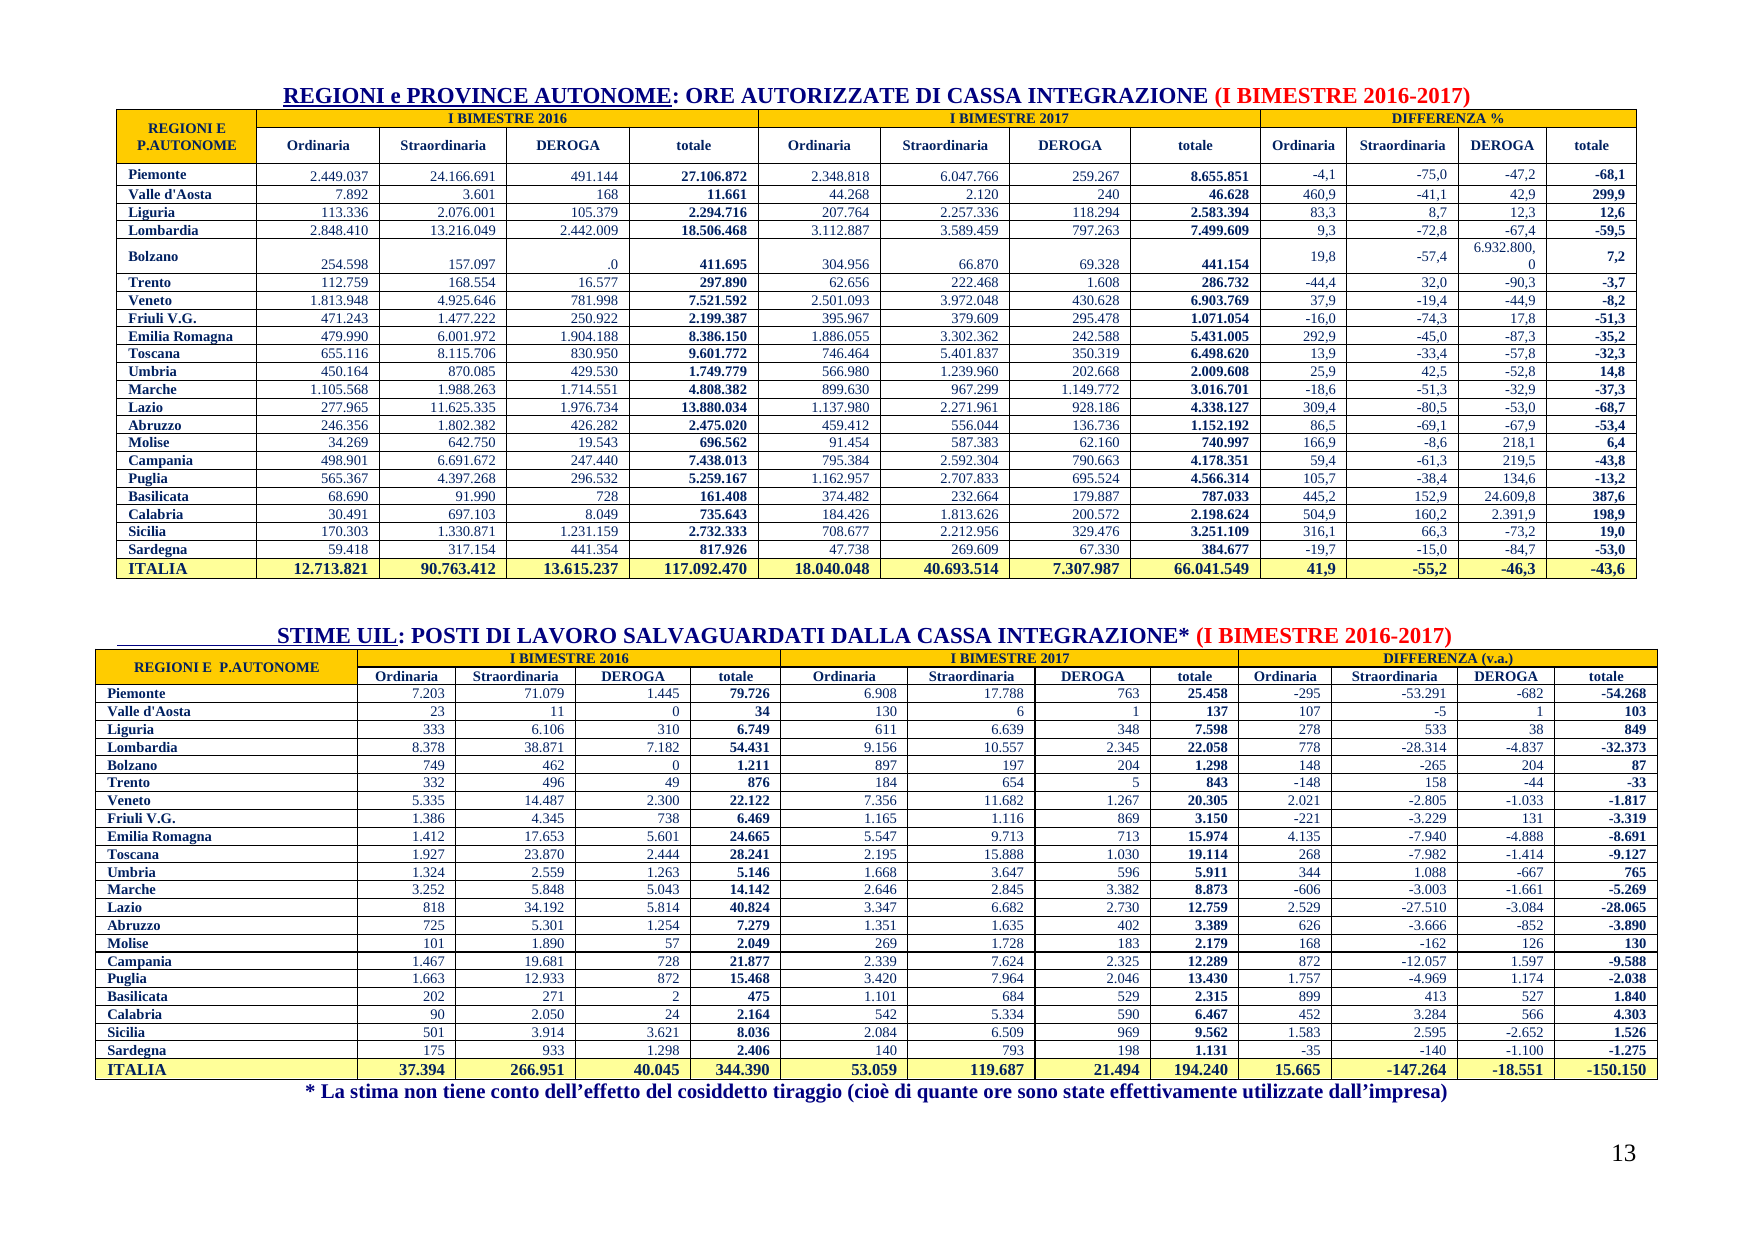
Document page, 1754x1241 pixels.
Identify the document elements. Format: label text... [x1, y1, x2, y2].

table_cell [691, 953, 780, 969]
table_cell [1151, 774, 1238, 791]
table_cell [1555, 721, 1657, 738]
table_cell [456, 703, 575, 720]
table_cell 395.967 [759, 310, 880, 326]
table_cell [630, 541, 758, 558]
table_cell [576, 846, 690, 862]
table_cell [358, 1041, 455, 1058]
table_cell 24.166.691 [380, 164, 506, 185]
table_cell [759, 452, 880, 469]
table_cell 42,5 [1347, 363, 1458, 380]
table_cell 797.263 [1010, 221, 1130, 238]
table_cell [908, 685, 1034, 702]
table_cell 1.813.948 [257, 292, 379, 308]
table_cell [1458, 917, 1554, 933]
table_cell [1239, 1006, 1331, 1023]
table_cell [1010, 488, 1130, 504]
table_cell -57,4 [1347, 239, 1458, 273]
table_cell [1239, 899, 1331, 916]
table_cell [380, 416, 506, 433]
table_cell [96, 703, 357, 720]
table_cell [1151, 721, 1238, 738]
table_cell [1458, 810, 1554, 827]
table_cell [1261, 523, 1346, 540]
table_cell 9,3 [1261, 221, 1346, 238]
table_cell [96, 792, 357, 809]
table_cell 2.848.410 [257, 221, 379, 238]
table_cell 3.972.048 [881, 292, 1009, 308]
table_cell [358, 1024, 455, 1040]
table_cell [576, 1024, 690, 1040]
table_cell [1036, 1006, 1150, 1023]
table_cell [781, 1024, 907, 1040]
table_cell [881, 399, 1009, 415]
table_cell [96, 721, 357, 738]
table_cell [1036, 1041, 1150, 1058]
table_cell 286.732 [1131, 274, 1260, 291]
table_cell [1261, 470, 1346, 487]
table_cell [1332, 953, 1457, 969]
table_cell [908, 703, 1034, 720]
text * La stima non tiene conto dell’effetto del cosiddetto tiraggio (cioè di quante ore sono state effettivamente utilizzate dall’impresa) [117, 1080, 1636, 1103]
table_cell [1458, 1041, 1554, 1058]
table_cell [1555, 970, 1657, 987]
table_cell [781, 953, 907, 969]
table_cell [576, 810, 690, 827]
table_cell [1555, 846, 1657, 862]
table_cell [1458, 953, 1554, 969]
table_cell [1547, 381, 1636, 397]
table_cell -90,3 [1459, 274, 1546, 291]
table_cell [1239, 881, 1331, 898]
table_cell 3.302.362 [881, 327, 1009, 344]
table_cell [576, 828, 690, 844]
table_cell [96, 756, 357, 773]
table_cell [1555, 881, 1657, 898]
table_cell -51,3 [1547, 310, 1636, 326]
table_cell 781.998 [507, 292, 629, 308]
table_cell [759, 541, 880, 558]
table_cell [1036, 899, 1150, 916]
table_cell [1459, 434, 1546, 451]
table_cell 242.588 [1010, 327, 1130, 344]
table_cell -4,1 [1261, 164, 1346, 185]
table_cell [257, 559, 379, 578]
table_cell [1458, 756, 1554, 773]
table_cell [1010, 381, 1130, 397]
table_cell 16.577 [507, 274, 629, 291]
table_cell 7.521.592 [630, 292, 758, 308]
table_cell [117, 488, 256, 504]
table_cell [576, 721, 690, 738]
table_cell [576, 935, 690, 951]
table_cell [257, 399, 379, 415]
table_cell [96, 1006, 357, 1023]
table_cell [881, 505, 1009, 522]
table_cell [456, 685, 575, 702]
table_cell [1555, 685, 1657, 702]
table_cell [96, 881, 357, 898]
table_cell 2.257.336 [881, 204, 1009, 220]
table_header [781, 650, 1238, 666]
table_cell Liguria [117, 204, 256, 220]
table_cell 62.656 [759, 274, 880, 291]
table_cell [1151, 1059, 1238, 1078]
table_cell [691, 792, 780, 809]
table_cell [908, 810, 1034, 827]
table_cell 14,8 [1547, 363, 1636, 380]
table_cell 429.530 [507, 363, 629, 380]
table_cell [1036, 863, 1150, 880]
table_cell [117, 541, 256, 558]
table_cell 411.695 [630, 239, 758, 273]
table_header DIFFERENZA % [1261, 110, 1636, 127]
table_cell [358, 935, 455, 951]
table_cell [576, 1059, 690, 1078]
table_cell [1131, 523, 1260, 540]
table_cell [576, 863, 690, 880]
table_cell 13.216.049 [380, 221, 506, 238]
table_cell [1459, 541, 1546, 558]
table_cell -74,3 [1347, 310, 1458, 326]
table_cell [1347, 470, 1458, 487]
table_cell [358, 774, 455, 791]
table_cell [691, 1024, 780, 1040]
table_cell 2.442.009 [507, 221, 629, 238]
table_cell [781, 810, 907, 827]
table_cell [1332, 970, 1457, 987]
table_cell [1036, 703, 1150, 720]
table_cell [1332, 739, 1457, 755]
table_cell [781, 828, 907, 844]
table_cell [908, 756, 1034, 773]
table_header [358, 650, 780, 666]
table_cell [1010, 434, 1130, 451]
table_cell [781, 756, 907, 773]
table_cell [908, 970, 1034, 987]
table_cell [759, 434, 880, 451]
table_cell 297.890 [630, 274, 758, 291]
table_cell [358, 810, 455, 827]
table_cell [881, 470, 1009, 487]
table_cell 655.116 [257, 345, 379, 362]
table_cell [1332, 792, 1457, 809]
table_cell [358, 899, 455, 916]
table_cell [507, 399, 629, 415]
table_cell 105.379 [507, 204, 629, 220]
table_cell -35,2 [1547, 327, 1636, 344]
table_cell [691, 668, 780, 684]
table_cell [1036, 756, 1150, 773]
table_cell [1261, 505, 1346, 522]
table_cell 1.886.055 [759, 327, 880, 344]
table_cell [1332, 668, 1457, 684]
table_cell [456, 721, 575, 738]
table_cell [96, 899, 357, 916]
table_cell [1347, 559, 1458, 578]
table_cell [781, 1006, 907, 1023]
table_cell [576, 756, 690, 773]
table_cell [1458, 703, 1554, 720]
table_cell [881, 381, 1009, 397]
table_cell -59,5 [1547, 221, 1636, 238]
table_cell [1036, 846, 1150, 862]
table_cell 69.328 [1010, 239, 1130, 273]
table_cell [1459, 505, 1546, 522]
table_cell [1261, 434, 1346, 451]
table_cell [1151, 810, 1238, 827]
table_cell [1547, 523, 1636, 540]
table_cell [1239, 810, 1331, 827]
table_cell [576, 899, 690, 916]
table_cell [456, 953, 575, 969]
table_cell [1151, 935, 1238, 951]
table_cell 870.085 [380, 363, 506, 380]
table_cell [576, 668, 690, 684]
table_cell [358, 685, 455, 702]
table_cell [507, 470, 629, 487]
table_cell Valle d'Aosta [117, 186, 256, 203]
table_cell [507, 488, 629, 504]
table_cell 2.294.716 [630, 204, 758, 220]
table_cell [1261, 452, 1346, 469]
table_cell DEROGA [1459, 128, 1546, 163]
table_cell 1.239.960 [881, 363, 1009, 380]
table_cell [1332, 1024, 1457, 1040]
table_cell 112.759 [257, 274, 379, 291]
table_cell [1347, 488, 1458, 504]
table_cell 83,3 [1261, 204, 1346, 220]
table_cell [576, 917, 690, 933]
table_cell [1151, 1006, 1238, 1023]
table_cell Umbria [117, 363, 256, 380]
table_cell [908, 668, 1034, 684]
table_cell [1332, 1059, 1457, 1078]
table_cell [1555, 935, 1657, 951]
table_cell -47,2 [1459, 164, 1546, 185]
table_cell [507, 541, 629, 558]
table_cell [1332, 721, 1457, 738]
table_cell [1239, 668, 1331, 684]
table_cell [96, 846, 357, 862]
table_cell 240 [1010, 186, 1130, 203]
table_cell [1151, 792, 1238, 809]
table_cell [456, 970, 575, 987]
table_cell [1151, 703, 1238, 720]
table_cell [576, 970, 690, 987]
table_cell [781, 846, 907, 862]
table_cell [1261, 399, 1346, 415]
table_cell -44,9 [1459, 292, 1546, 308]
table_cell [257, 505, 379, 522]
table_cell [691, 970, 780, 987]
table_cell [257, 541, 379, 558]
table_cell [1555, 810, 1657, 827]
table_cell 304.956 [759, 239, 880, 273]
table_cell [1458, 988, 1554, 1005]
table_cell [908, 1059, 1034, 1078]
table_cell 6.047.766 [881, 164, 1009, 185]
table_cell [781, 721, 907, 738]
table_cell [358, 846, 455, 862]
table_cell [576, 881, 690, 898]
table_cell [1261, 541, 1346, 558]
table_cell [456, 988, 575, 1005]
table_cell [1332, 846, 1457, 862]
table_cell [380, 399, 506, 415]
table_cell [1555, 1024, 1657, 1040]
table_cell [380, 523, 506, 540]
table_cell Ordinaria [759, 128, 880, 163]
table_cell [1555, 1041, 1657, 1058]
table_cell -19,4 [1347, 292, 1458, 308]
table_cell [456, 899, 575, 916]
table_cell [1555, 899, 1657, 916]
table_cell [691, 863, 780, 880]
table_cell 7.892 [257, 186, 379, 203]
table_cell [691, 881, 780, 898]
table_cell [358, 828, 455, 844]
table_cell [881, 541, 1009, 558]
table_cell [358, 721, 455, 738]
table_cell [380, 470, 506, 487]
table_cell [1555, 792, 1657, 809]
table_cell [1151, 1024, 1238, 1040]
table_cell 6.001.972 [380, 327, 506, 344]
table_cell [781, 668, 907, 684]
table_cell -44,4 [1261, 274, 1346, 291]
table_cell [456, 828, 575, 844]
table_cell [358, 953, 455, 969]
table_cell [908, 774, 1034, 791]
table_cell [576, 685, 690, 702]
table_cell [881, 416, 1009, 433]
table_cell 3.112.887 [759, 221, 880, 238]
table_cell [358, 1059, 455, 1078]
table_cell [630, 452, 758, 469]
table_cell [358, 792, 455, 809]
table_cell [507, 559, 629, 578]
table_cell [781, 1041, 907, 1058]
table_cell 295.478 [1010, 310, 1130, 326]
table_cell 9.601.772 [630, 345, 758, 362]
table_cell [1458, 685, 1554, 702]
table_cell 2.076.001 [380, 204, 506, 220]
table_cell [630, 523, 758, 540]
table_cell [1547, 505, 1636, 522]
table_cell -87,3 [1459, 327, 1546, 344]
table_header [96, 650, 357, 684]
table_cell 202.668 [1010, 363, 1130, 380]
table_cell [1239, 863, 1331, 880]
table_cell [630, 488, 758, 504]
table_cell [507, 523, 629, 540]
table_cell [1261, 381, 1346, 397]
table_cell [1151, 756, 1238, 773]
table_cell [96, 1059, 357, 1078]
table_cell 471.243 [257, 310, 379, 326]
table_cell totale [1547, 128, 1636, 163]
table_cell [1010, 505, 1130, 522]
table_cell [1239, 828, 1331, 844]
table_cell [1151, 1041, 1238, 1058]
table_cell 430.628 [1010, 292, 1130, 308]
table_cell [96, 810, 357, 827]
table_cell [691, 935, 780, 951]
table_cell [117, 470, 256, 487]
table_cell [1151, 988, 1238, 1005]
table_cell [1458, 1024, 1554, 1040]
table_cell -75,0 [1347, 164, 1458, 185]
table_cell 2.583.394 [1131, 204, 1260, 220]
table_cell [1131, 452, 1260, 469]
table_cell 3.601 [380, 186, 506, 203]
table_cell .0 [507, 239, 629, 273]
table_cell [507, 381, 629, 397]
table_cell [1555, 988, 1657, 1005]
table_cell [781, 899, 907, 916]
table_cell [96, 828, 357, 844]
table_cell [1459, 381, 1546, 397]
table_cell 222.468 [881, 274, 1009, 291]
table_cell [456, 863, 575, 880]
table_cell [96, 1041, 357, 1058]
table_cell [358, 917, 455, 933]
table_cell 479.990 [257, 327, 379, 344]
table_cell 46.628 [1131, 186, 1260, 203]
table_cell DEROGA [507, 128, 629, 163]
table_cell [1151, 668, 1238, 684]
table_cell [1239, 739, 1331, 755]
table_cell 441.154 [1131, 239, 1260, 273]
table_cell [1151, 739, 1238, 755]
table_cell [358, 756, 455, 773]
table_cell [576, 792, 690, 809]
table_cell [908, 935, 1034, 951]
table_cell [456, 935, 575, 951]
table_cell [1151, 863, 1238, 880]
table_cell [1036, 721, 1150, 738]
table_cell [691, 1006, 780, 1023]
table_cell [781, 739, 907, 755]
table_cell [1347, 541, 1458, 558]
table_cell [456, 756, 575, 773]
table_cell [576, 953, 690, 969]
table_cell 44.268 [759, 186, 880, 203]
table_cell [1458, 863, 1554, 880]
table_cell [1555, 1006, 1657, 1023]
table_cell Emilia Romagna [117, 327, 256, 344]
table_cell 460,9 [1261, 186, 1346, 203]
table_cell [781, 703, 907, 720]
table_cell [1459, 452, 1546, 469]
table_cell 7,2 [1547, 239, 1636, 273]
table_cell Straordinaria [881, 128, 1009, 163]
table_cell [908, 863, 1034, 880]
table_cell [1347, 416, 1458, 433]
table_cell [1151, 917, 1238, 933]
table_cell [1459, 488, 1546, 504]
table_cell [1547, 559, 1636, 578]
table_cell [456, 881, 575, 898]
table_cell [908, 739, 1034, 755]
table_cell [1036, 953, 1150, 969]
table_cell 207.764 [759, 204, 880, 220]
table_cell -33,4 [1347, 345, 1458, 362]
table_cell Ordinaria [257, 128, 379, 163]
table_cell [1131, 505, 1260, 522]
table_cell 17,8 [1459, 310, 1546, 326]
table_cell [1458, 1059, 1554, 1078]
table_cell 1.477.222 [380, 310, 506, 326]
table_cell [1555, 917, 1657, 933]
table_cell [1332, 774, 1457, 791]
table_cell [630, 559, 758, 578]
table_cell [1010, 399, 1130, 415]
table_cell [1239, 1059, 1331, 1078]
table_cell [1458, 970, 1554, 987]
table_cell 168 [507, 186, 629, 203]
table_cell 8,7 [1347, 204, 1458, 220]
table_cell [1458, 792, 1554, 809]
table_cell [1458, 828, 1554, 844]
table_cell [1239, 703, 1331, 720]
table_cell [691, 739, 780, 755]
table_header REGIONI E P.AUTONOME [117, 110, 256, 163]
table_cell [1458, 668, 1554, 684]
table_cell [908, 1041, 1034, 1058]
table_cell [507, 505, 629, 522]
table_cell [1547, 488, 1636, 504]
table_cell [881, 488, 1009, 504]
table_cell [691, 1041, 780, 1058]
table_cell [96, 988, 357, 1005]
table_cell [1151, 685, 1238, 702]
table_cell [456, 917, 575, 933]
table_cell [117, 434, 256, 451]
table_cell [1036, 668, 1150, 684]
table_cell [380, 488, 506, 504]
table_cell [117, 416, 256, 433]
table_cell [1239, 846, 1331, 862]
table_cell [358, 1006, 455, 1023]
table_cell 5.401.837 [881, 345, 1009, 362]
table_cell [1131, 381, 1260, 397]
table_cell 32,0 [1347, 274, 1458, 291]
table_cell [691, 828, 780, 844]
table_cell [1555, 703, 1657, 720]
table_cell 259.267 [1010, 164, 1130, 185]
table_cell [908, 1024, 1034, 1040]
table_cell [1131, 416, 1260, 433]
table_cell 157.097 [380, 239, 506, 273]
table_cell 12,6 [1547, 204, 1636, 220]
table_cell 13,9 [1261, 345, 1346, 362]
table_cell 5.431.005 [1131, 327, 1260, 344]
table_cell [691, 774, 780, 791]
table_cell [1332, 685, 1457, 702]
table_cell 1.608 [1010, 274, 1130, 291]
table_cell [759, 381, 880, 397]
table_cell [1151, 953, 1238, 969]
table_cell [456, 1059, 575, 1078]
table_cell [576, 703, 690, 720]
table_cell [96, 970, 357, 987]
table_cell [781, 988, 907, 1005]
table_cell Toscana [117, 345, 256, 362]
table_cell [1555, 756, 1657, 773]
table_cell 1.904.188 [507, 327, 629, 344]
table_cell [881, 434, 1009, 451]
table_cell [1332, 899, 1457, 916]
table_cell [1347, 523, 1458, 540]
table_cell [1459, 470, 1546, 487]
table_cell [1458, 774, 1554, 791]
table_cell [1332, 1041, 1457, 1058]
table_header I BIMESTRE 2017 [759, 110, 1260, 127]
table_cell 254.598 [257, 239, 379, 273]
table_cell -68,1 [1547, 164, 1636, 185]
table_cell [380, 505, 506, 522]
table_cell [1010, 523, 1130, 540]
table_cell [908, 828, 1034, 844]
table_cell 168.554 [380, 274, 506, 291]
table_cell 6.903.769 [1131, 292, 1260, 308]
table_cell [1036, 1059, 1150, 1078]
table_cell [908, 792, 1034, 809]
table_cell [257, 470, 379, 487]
table_cell 18.506.468 [630, 221, 758, 238]
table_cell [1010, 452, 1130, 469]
table_cell 2.120 [881, 186, 1009, 203]
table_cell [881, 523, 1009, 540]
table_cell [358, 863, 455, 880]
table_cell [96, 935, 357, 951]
table_cell -57,8 [1459, 345, 1546, 362]
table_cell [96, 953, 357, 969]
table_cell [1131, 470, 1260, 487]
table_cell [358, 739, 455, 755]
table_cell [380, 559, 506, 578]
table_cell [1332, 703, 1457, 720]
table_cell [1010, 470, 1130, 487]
table_cell -52,8 [1459, 363, 1546, 380]
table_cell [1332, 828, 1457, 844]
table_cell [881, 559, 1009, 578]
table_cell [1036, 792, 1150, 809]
table_cell 2.009.608 [1131, 363, 1260, 380]
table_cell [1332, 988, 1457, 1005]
table_cell 299,9 [1547, 186, 1636, 203]
table_cell -3,7 [1547, 274, 1636, 291]
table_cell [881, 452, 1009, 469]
table_cell 6.932.800,0 [1459, 239, 1546, 273]
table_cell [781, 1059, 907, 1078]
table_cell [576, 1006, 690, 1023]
table_cell Straordinaria [1347, 128, 1458, 163]
table_cell Friuli V.G. [117, 310, 256, 326]
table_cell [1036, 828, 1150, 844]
table_cell 2.501.093 [759, 292, 880, 308]
table_cell -8,2 [1547, 292, 1636, 308]
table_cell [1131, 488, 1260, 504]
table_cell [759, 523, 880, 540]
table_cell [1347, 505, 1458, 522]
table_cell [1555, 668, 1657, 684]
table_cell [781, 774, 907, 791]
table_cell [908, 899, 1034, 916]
table_cell 292,9 [1261, 327, 1346, 344]
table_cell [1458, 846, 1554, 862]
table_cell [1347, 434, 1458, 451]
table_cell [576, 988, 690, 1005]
table_cell 25,9 [1261, 363, 1346, 380]
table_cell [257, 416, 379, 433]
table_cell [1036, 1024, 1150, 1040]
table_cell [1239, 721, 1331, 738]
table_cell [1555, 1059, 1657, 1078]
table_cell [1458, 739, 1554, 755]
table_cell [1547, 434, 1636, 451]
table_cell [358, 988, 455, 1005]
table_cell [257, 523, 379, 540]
table_cell -16,0 [1261, 310, 1346, 326]
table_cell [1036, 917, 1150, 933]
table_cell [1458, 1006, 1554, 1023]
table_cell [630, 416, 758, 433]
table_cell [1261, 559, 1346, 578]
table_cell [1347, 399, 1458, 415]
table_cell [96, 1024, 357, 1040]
table_cell totale [630, 128, 758, 163]
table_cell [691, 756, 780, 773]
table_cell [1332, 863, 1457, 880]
table_cell Ordinaria [1261, 128, 1346, 163]
table_cell 450.164 [257, 363, 379, 380]
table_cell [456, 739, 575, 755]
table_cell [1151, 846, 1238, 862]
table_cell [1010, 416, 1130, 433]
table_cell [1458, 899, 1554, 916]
table_cell 491.144 [507, 164, 629, 185]
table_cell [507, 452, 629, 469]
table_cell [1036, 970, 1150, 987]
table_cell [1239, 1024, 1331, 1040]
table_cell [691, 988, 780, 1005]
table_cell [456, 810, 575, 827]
table_cell 66.870 [881, 239, 1009, 273]
table_cell -41,1 [1347, 186, 1458, 203]
table_cell 3.589.459 [881, 221, 1009, 238]
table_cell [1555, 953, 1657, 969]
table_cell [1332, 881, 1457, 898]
table_cell 12,3 [1459, 204, 1546, 220]
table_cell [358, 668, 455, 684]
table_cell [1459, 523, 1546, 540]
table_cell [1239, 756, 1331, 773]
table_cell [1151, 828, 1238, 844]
table_cell 6.498.620 [1131, 345, 1260, 362]
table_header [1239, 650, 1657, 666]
table_cell Straordinaria [380, 128, 506, 163]
table_cell 379.609 [881, 310, 1009, 326]
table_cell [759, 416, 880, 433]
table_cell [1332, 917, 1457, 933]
text STIME UIL: POSTI DI LAVORO SALVAGUARDATI DALLA CASSA INTEGRAZIONE* (I BIMESTRE 2016-2017) [117, 622, 1705, 648]
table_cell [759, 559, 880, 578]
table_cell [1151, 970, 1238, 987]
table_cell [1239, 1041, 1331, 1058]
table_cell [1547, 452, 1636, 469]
table_cell 1.105.568 [257, 381, 379, 397]
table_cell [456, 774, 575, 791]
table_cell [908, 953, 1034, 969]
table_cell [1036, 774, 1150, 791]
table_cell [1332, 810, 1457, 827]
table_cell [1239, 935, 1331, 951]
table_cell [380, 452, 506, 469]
table_cell 2.449.037 [257, 164, 379, 185]
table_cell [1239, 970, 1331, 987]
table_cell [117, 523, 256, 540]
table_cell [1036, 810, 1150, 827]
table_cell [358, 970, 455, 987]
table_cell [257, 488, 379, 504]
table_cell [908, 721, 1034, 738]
table_cell DEROGA [1010, 128, 1130, 163]
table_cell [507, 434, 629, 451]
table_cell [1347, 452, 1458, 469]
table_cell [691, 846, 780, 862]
table_cell -67,4 [1459, 221, 1546, 238]
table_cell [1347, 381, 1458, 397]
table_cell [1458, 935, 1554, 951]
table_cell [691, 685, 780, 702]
table_cell -72,8 [1347, 221, 1458, 238]
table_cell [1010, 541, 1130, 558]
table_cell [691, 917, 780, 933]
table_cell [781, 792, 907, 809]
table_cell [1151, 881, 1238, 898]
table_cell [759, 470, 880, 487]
table_cell Trento [117, 274, 256, 291]
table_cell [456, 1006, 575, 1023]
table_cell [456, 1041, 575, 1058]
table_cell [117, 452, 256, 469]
table_cell 350.319 [1010, 345, 1130, 362]
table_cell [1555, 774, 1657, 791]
table_cell 42,9 [1459, 186, 1546, 203]
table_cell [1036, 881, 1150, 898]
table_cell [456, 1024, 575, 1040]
table_cell 746.464 [759, 345, 880, 362]
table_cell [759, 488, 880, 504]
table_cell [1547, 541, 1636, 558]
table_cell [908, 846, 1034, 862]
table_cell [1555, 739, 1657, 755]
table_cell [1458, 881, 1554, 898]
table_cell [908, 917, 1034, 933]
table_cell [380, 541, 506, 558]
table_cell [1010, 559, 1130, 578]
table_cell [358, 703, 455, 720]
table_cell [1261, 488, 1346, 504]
table_cell 37,9 [1261, 292, 1346, 308]
table_cell 113.336 [257, 204, 379, 220]
table_cell 4.925.646 [380, 292, 506, 308]
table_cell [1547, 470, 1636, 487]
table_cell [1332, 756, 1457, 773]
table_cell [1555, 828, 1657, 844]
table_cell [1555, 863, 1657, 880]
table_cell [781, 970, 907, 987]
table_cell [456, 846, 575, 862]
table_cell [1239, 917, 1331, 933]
table_cell Veneto [117, 292, 256, 308]
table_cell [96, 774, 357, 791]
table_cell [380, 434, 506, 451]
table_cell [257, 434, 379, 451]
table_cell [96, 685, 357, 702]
table_cell -45,0 [1347, 327, 1458, 344]
table_cell 8.655.851 [1131, 164, 1260, 185]
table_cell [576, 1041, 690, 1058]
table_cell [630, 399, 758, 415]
table_cell 250.922 [507, 310, 629, 326]
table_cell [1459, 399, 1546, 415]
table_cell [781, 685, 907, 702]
text REGIONI e PROVINCE AUTONOME: ORE AUTORIZZATE DI CASSA INTEGRAZIONE (I BIMESTRE 2016-2017) [117, 82, 1636, 109]
table_cell Piemonte [117, 164, 256, 185]
table_cell Bolzano [117, 239, 256, 273]
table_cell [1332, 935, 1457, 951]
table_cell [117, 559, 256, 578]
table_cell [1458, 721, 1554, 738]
table_cell -32,3 [1547, 345, 1636, 362]
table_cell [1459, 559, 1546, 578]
table_cell Lombardia [117, 221, 256, 238]
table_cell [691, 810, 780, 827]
table_cell 2.199.387 [630, 310, 758, 326]
table_cell 8.115.706 [380, 345, 506, 362]
table_cell 8.386.150 [630, 327, 758, 344]
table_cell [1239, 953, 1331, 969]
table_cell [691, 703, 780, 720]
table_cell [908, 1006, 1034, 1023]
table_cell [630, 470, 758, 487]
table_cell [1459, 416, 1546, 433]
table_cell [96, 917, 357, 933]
table_cell 19,8 [1261, 239, 1346, 273]
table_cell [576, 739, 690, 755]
table_cell 566.980 [759, 363, 880, 380]
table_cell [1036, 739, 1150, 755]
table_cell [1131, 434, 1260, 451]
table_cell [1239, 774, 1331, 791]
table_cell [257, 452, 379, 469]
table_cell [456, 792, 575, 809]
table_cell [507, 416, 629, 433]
table_cell 7.499.609 [1131, 221, 1260, 238]
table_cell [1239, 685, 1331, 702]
table_cell 830.950 [507, 345, 629, 362]
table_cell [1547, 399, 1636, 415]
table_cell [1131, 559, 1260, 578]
table_cell 11.661 [630, 186, 758, 203]
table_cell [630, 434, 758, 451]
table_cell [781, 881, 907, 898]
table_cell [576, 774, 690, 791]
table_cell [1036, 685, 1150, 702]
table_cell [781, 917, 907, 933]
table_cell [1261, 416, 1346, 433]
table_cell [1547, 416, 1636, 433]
table_cell totale [1131, 128, 1260, 163]
table_header I BIMESTRE 2016 [257, 110, 758, 127]
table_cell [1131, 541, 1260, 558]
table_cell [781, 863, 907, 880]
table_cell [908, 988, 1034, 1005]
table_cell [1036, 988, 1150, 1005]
table_cell 27.106.872 [630, 164, 758, 185]
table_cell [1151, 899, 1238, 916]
table_cell 118.294 [1010, 204, 1130, 220]
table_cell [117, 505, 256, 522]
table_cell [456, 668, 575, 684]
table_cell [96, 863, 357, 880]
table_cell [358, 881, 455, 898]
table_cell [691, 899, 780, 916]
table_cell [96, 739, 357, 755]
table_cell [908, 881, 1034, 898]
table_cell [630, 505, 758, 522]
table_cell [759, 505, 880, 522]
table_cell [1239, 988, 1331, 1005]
table_cell Marche [117, 381, 256, 397]
table_cell 2.348.818 [759, 164, 880, 185]
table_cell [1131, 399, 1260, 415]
table_cell 1.071.054 [1131, 310, 1260, 326]
table_cell 1.749.779 [630, 363, 758, 380]
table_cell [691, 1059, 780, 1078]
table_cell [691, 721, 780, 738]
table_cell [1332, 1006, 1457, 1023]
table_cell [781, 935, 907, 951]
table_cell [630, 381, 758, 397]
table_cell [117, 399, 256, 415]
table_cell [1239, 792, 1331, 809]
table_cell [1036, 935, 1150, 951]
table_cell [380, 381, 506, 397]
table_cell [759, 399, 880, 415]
